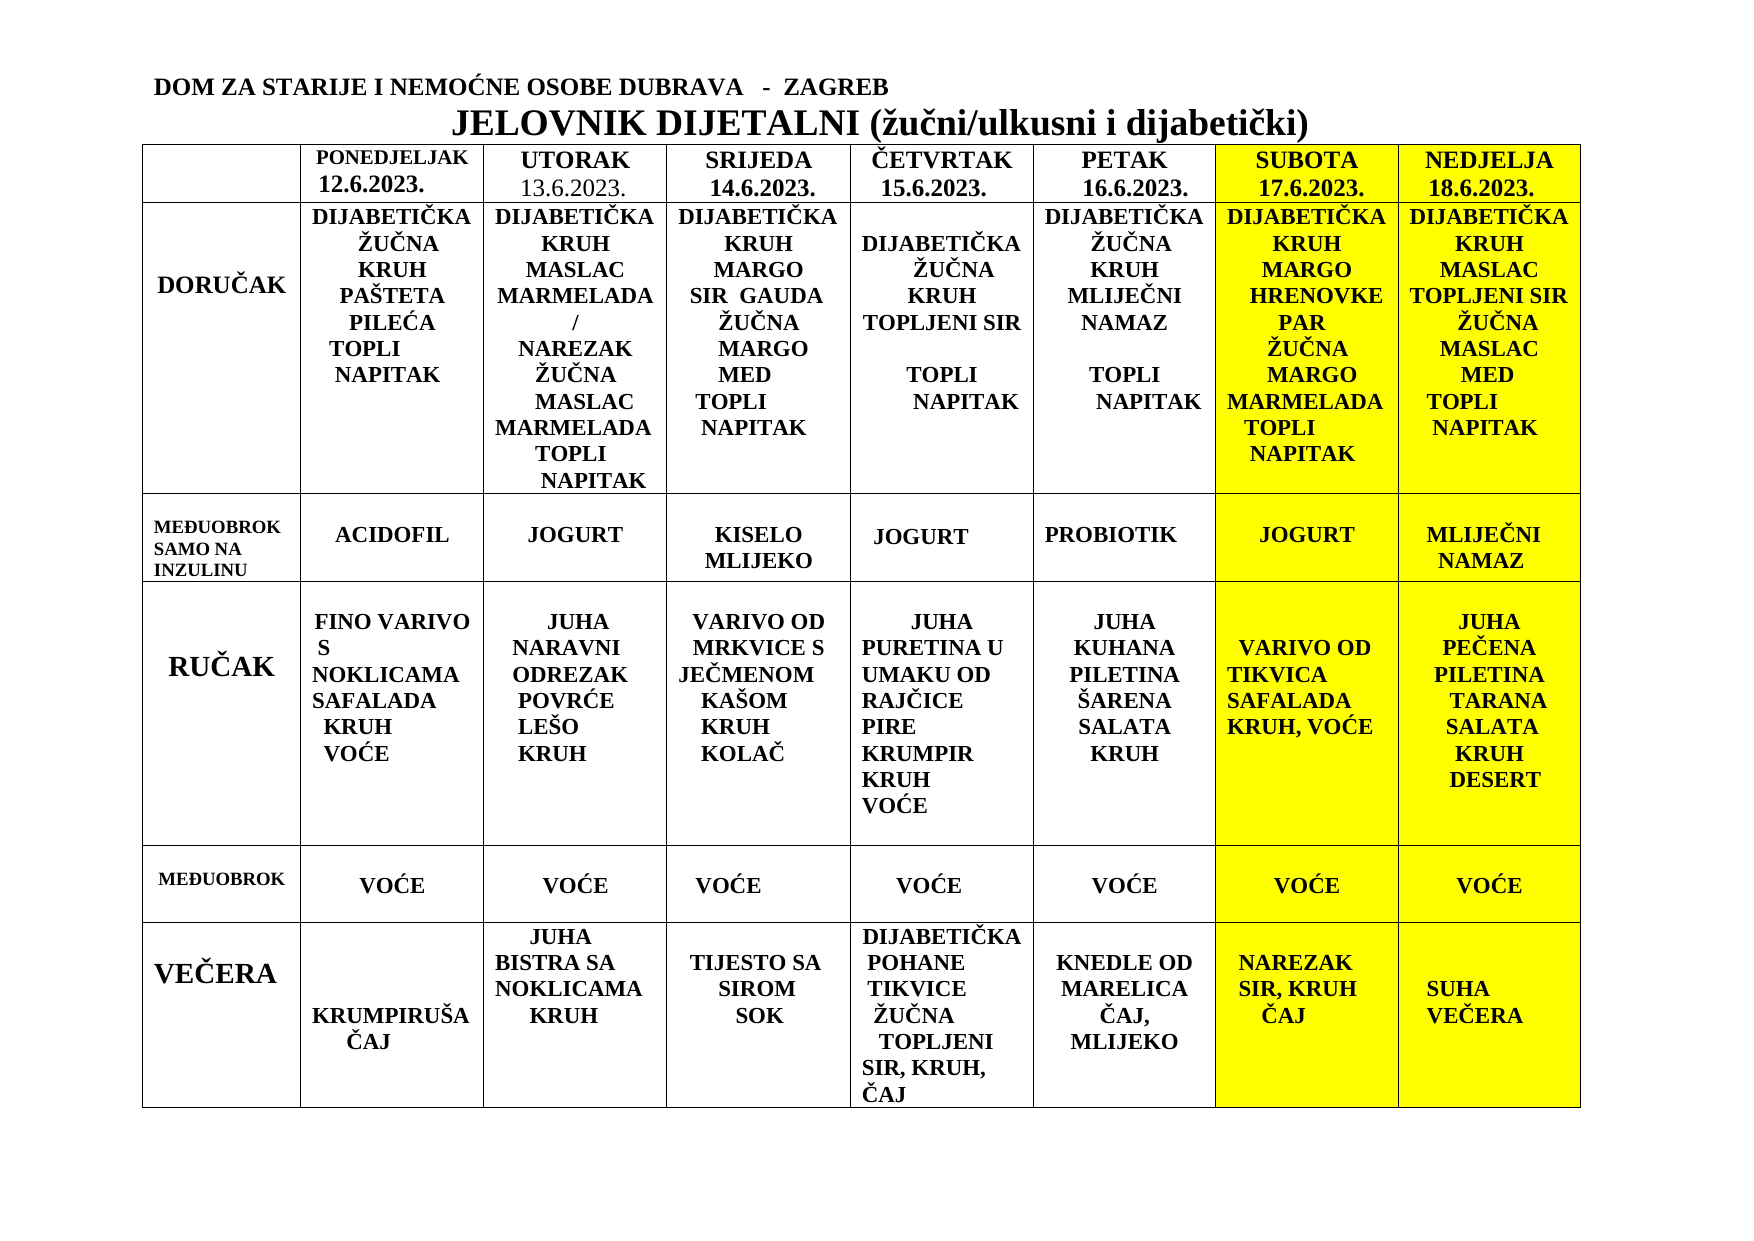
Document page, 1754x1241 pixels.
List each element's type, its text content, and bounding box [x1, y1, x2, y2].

table_cell VOĆE [851, 846, 1033, 922]
table_cell VOĆE [667, 846, 850, 922]
table_cell KNEDLE OD MARELICA ČAJ, MLIJEKO [1034, 923, 1215, 1107]
table_cell KRUMPIRUŠA ČAJ [301, 923, 483, 1107]
table_cell VEČERA [143, 923, 300, 1107]
table_cell DIJABETIČKA KRUH MASLAC MARMELADA/ NAREZAK ŽUČNA MASLAC MARMELADA TOPLI NAPITAK [484, 203, 666, 493]
table_cell JOGURT [484, 494, 666, 581]
table_cell VOĆE [1399, 846, 1580, 922]
table_cell MEĐUOBROK SAMO NA INZULINU [143, 494, 300, 581]
table_header [143, 145, 300, 202]
table_cell JUHA NARAVNI ODREZAK POVRĆE LEŠO KRUH [484, 582, 666, 845]
table_cell JUHA PEČENA PILETINA TARANA SALATA KRUH DESERT [1399, 582, 1580, 845]
table_header NEDJELJA 18.6.2023. [1399, 145, 1580, 202]
text JELOVNIK DIJETALNI (žučni/ulkusni i dijabetički) [154, 101, 1606, 144]
table_cell DIJABETIČKA KRUH MASLAC TOPLJENI SIR ŽUČNA MASLAC MED TOPLI NAPITAK [1399, 203, 1580, 493]
table_cell VOĆE [301, 846, 483, 922]
table_cell KISELO MLIJEKO [667, 494, 850, 581]
table_cell MEĐUOBROK [143, 846, 300, 922]
table_cell DIJABETIČKA POHANE TIKVICE ŽUČNA TOPLJENI SIR, KRUH, ČAJ [851, 923, 1033, 1107]
table_header PONEDJELJAK 12.6.2023. [301, 145, 483, 202]
table_cell JOGURT [851, 494, 1033, 581]
table_cell MLIJEČNI NAMAZ [1399, 494, 1580, 581]
table_cell JUHA PURETINA U UMAKU OD RAJČICE PIRE KRUMPIR KRUH VOĆE [851, 582, 1033, 845]
table_cell VOĆE [1034, 846, 1215, 922]
table_cell NAREZAK SIR, KRUH ČAJ [1216, 923, 1398, 1107]
table_cell DIJABETIČKA KRUH MARGO SIR GAUDA ŽUČNA MARGO MED TOPLI NAPITAK [667, 203, 850, 493]
table_cell DIJABETIČKA ŽUČNA KRUH TOPLJENI SIR TOPLI NAPITAK [851, 203, 1033, 493]
table_cell JOGURT [1216, 494, 1398, 581]
table_cell DIJABETIČKA ŽUČNA KRUH PAŠTETA PILEĆA TOPLI NAPITAK [301, 203, 483, 493]
table_cell VARIVO OD TIKVICA SAFALADA KRUH, VOĆE [1216, 582, 1398, 845]
table_cell RUČAK [143, 582, 300, 845]
table_cell TIJESTO SA SIROM SOK [667, 923, 850, 1107]
table_cell DIJABETIČKA KRUH MARGO HRENOVKE PAR ŽUČNA MARGO MARMELADA TOPLI NAPITAK [1216, 203, 1398, 493]
table_cell DIJABETIČKA ŽUČNA KRUH MLIJEČNI NAMAZ TOPLI NAPITAK [1034, 203, 1215, 493]
table_cell JUHA KUHANA PILETINA ŠARENA SALATA KRUH [1034, 582, 1215, 845]
subtitle DOM ZA STARIJE I NEMOĆNE OSOBE DUBRAVA - ZAGREB [154, 72, 1606, 101]
table_cell VARIVO OD MRKVICE S JEČMENOM KAŠOM KRUH KOLAČ [667, 582, 850, 845]
table_header SUBOTA 17.6.2023. [1216, 145, 1398, 202]
table_cell SUHA VEČERA [1399, 923, 1580, 1107]
table_cell ACIDOFIL [301, 494, 483, 581]
table_header ČETVRTAK 15.6.2023. [851, 145, 1033, 202]
table_header SRIJEDA 14.6.2023. [667, 145, 850, 202]
table_cell VOĆE [1216, 846, 1398, 922]
table_header PETAK 16.6.2023. [1034, 145, 1215, 202]
table_header UTORAK 13.6.2023. [484, 145, 666, 202]
table_cell PROBIOTIK [1034, 494, 1215, 581]
table_cell JUHA BISTRA SA NOKLICAMA KRUH [484, 923, 666, 1107]
table_cell DORUČAK [143, 203, 300, 493]
table_cell FINO VARIVO S NOKLICAMA SAFALADA KRUH VOĆE [301, 582, 483, 845]
table_cell VOĆE [484, 846, 666, 922]
